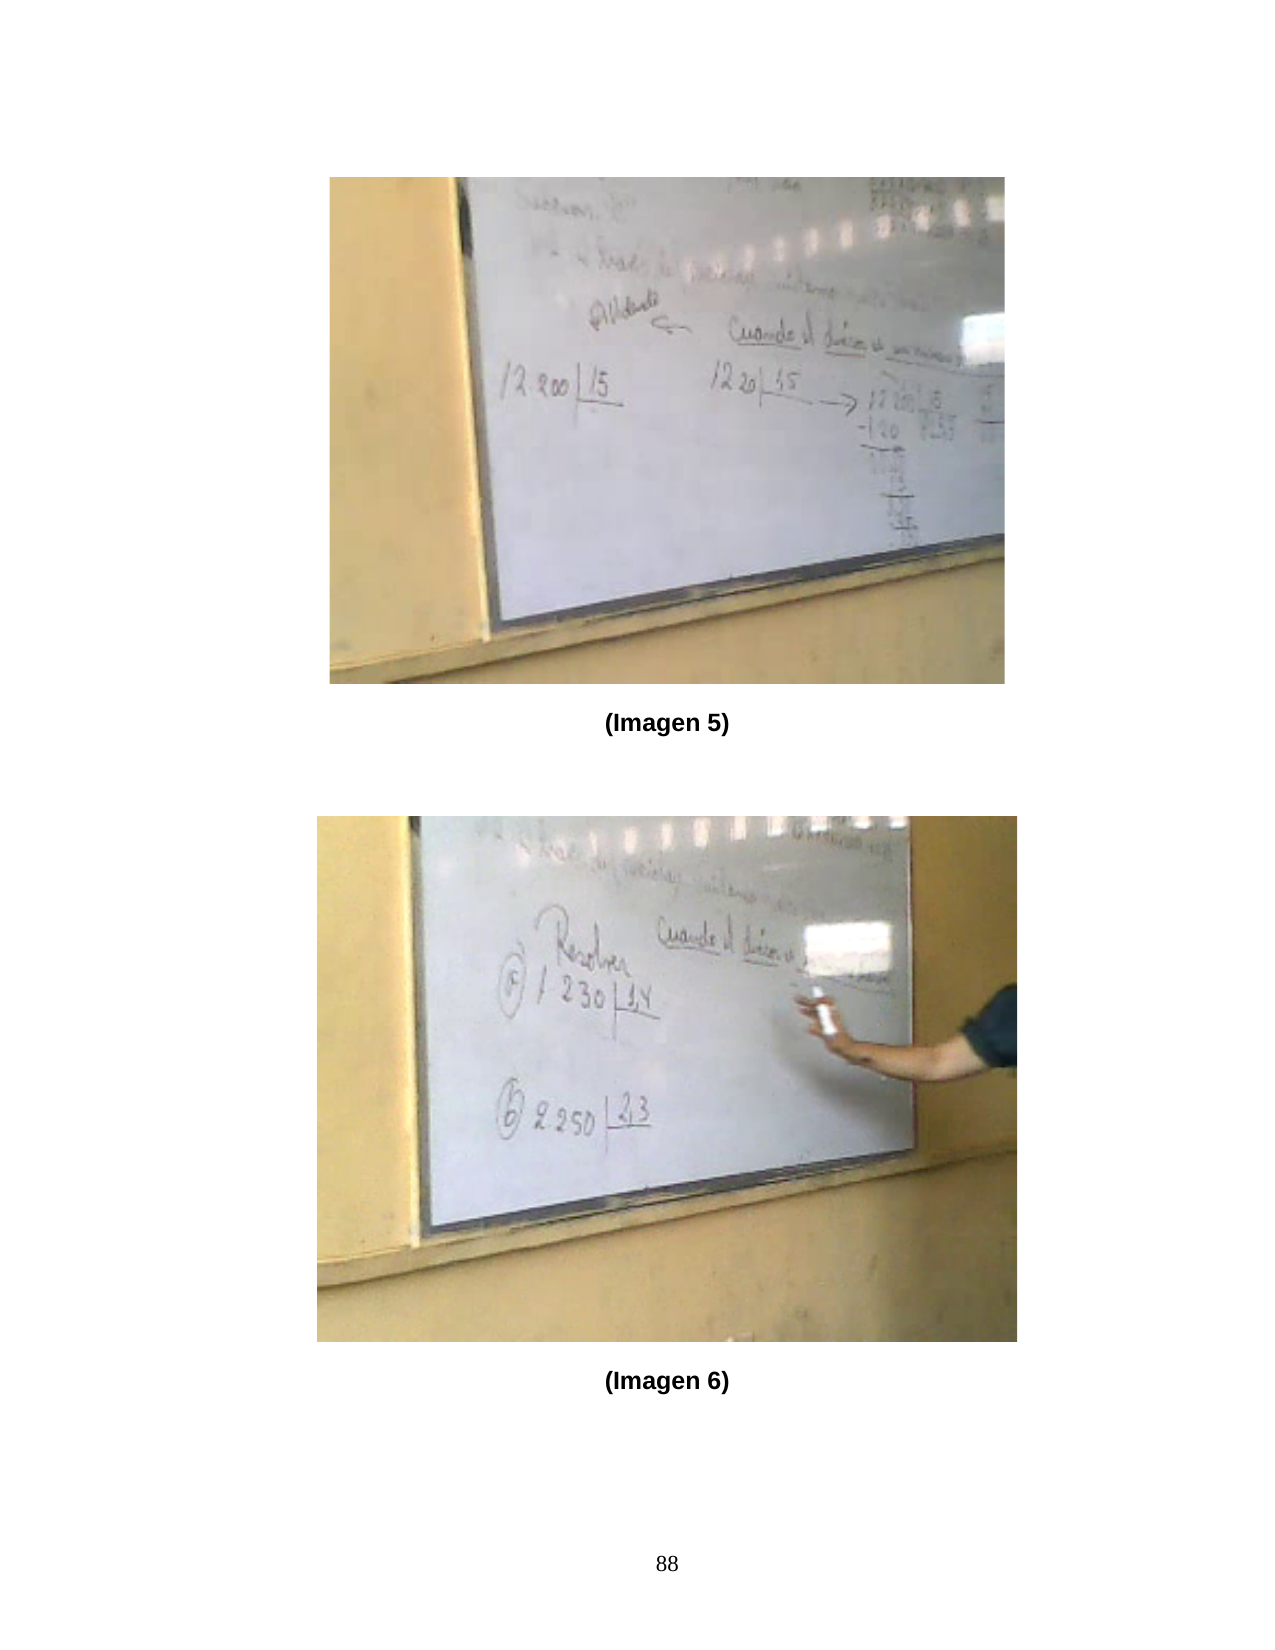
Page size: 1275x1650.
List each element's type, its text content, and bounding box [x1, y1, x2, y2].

text (Imagen 6) [236, 1366, 1098, 1395]
picture [329, 177, 1005, 684]
text (Imagen 5) [236, 708, 1098, 737]
picture [317, 816, 1018, 1342]
